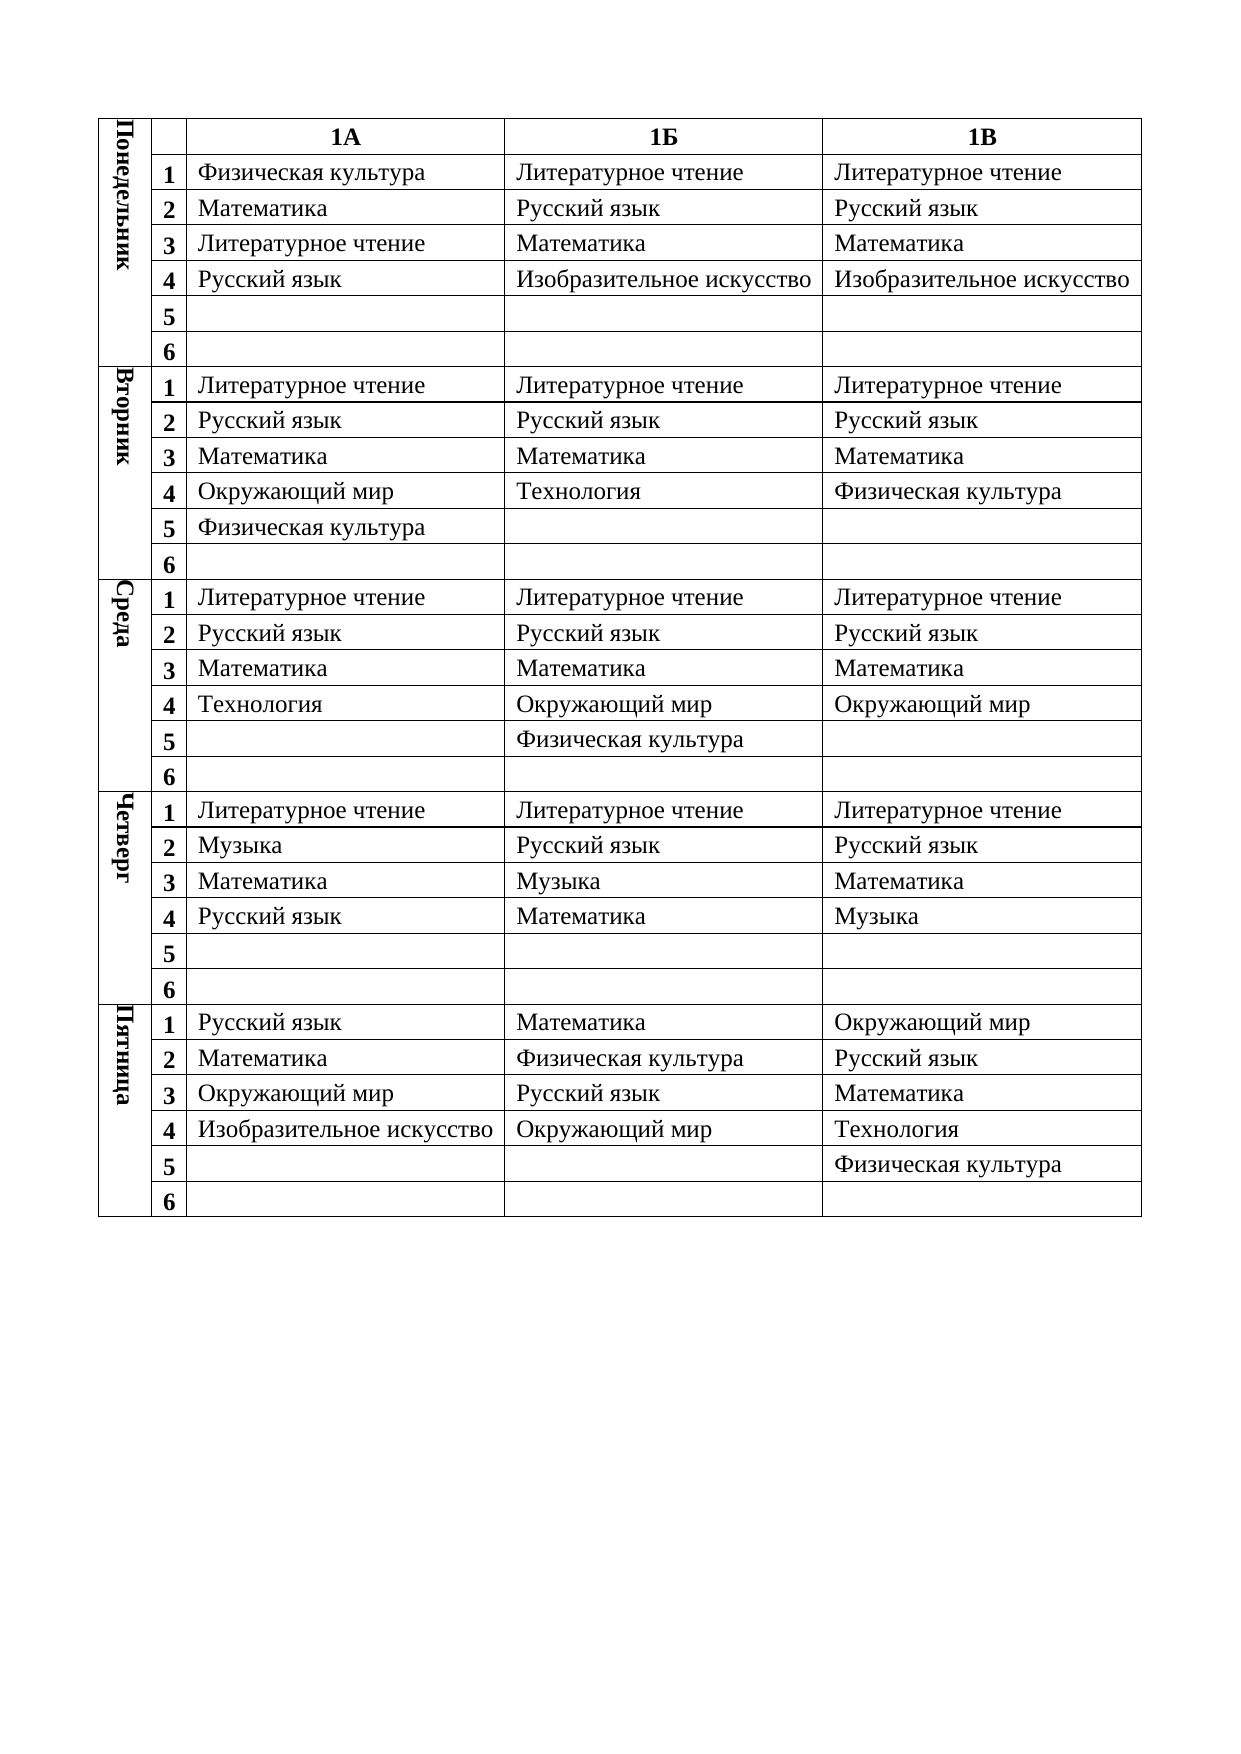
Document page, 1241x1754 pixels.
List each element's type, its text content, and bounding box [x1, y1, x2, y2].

table_cell 1 [152, 155, 186, 189]
table_cell Физическая культура [505, 1040, 822, 1074]
table_cell Математика [187, 863, 504, 897]
table_cell 6 [152, 332, 186, 366]
table_cell Литературное чтение [505, 792, 822, 826]
table_cell Русский язык [505, 615, 822, 649]
table_cell 5 [152, 721, 186, 756]
table_cell Окружающий мир [187, 1075, 504, 1110]
table_cell Окружающий мир [187, 473, 504, 508]
table_cell [187, 544, 504, 578]
table_cell 4 [152, 473, 186, 508]
table_cell 2 [152, 828, 186, 862]
table_cell Математика [187, 1040, 504, 1074]
table_cell Русский язык [187, 1005, 504, 1039]
table_cell Русский язык [823, 828, 1141, 862]
table_cell [823, 332, 1141, 366]
table_cell Русский язык [505, 828, 822, 862]
table_cell Физическая культура [505, 721, 822, 756]
table_cell Русский язык [187, 898, 504, 933]
table_cell [823, 934, 1141, 968]
table_cell Математика [823, 438, 1141, 472]
table_cell [505, 544, 822, 578]
table_cell [187, 969, 504, 1003]
table_cell Литературное чтение [823, 792, 1141, 826]
table_cell 2 [152, 190, 186, 224]
table_cell 3 [152, 438, 186, 472]
table_cell [187, 1146, 504, 1181]
table_cell Четверг [99, 792, 151, 1003]
table_cell Литературное чтение [505, 367, 822, 401]
table_cell 5 [152, 509, 186, 543]
table_cell Литературное чтение [823, 580, 1141, 614]
table_cell Математика [505, 1005, 822, 1039]
table_cell Русский язык [823, 403, 1141, 437]
table_cell Русский язык [823, 1040, 1141, 1074]
table_cell [823, 509, 1141, 543]
table_cell [187, 296, 504, 331]
table_cell Литературное чтение [823, 367, 1141, 401]
table_cell Русский язык [505, 403, 822, 437]
table_cell Русский язык [823, 615, 1141, 649]
table_cell [187, 332, 504, 366]
table_cell [187, 1182, 504, 1216]
table_cell Технология [823, 1111, 1141, 1145]
table_cell Математика [823, 650, 1141, 685]
table_cell 3 [152, 1075, 186, 1110]
table_cell Технология [505, 473, 822, 508]
table_cell Литературное чтение [505, 580, 822, 614]
table_cell Музыка [505, 863, 822, 897]
table_cell 5 [152, 296, 186, 331]
table_cell Математика [823, 225, 1141, 260]
table_cell Технология [187, 686, 504, 720]
table_cell [823, 721, 1141, 756]
table_header 1В [823, 119, 1141, 153]
table_cell 6 [152, 544, 186, 578]
table_cell 1 [152, 792, 186, 826]
table_cell Изобразительное искусство [505, 261, 822, 295]
table_cell Музыка [187, 828, 504, 862]
table_cell 6 [152, 1182, 186, 1216]
table_cell Пятница [99, 1005, 151, 1216]
table_cell Среда [99, 580, 151, 791]
table_cell Вторник [99, 367, 151, 578]
table_cell [505, 332, 822, 366]
table_cell [505, 296, 822, 331]
table_cell 5 [152, 1146, 186, 1181]
table_header [152, 119, 186, 153]
table_cell Математика [505, 898, 822, 933]
table_cell Изобразительное искусство [187, 1111, 504, 1145]
table_cell Математика [505, 438, 822, 472]
table_cell 1 [152, 367, 186, 401]
table_cell Литературное чтение [187, 792, 504, 826]
table_cell Математика [187, 438, 504, 472]
table_header Понедельник [99, 119, 151, 366]
table_cell [823, 1182, 1141, 1216]
table_cell Русский язык [505, 1075, 822, 1110]
table_cell Литературное чтение [505, 155, 822, 189]
table_cell Русский язык [505, 190, 822, 224]
table_cell Математика [823, 863, 1141, 897]
table_cell Математика [505, 225, 822, 260]
table_cell [823, 544, 1141, 578]
table_cell Математика [187, 650, 504, 685]
table_cell [505, 1182, 822, 1216]
table_cell 4 [152, 898, 186, 933]
table_cell Музыка [823, 898, 1141, 933]
table_cell Литературное чтение [187, 580, 504, 614]
table_cell [187, 757, 504, 791]
table_cell Математика [505, 650, 822, 685]
table_cell 1 [152, 580, 186, 614]
table_cell 2 [152, 403, 186, 437]
table_header 1Б [505, 119, 822, 153]
table_cell Окружающий мир [823, 1005, 1141, 1039]
table_cell 2 [152, 615, 186, 649]
table_cell [823, 757, 1141, 791]
table_header 1А [187, 119, 504, 153]
table_cell Математика [187, 190, 504, 224]
table_cell 3 [152, 863, 186, 897]
table_cell Физическая культура [187, 155, 504, 189]
table_cell [187, 721, 504, 756]
table_cell Изобразительное искусство [823, 261, 1141, 295]
table_cell Окружающий мир [505, 1111, 822, 1145]
table_cell Математика [823, 1075, 1141, 1110]
table_cell [505, 969, 822, 1003]
table_cell 6 [152, 757, 186, 791]
table_cell [505, 934, 822, 968]
table_cell Литературное чтение [187, 367, 504, 401]
table_cell Литературное чтение [187, 225, 504, 260]
table_cell 2 [152, 1040, 186, 1074]
table_cell Русский язык [187, 615, 504, 649]
table_cell Литературное чтение [823, 155, 1141, 189]
table_cell [505, 509, 822, 543]
table_cell Физическая культура [823, 473, 1141, 508]
table_cell Окружающий мир [823, 686, 1141, 720]
table_cell 6 [152, 969, 186, 1003]
table_cell [505, 757, 822, 791]
table_cell [187, 934, 504, 968]
table_cell Русский язык [187, 261, 504, 295]
table_cell [823, 969, 1141, 1003]
table_cell 4 [152, 261, 186, 295]
table_cell Физическая культура [187, 509, 504, 543]
table_cell 4 [152, 686, 186, 720]
table_cell Окружающий мир [505, 686, 822, 720]
table_cell 1 [152, 1005, 186, 1039]
table_cell 4 [152, 1111, 186, 1145]
table_cell 3 [152, 225, 186, 260]
table_cell Русский язык [187, 403, 504, 437]
table_cell Русский язык [823, 190, 1141, 224]
table_cell [505, 1146, 822, 1181]
table_cell Физическая культура [823, 1146, 1141, 1181]
table_cell [823, 296, 1141, 331]
table_cell 3 [152, 650, 186, 685]
table_cell 5 [152, 934, 186, 968]
